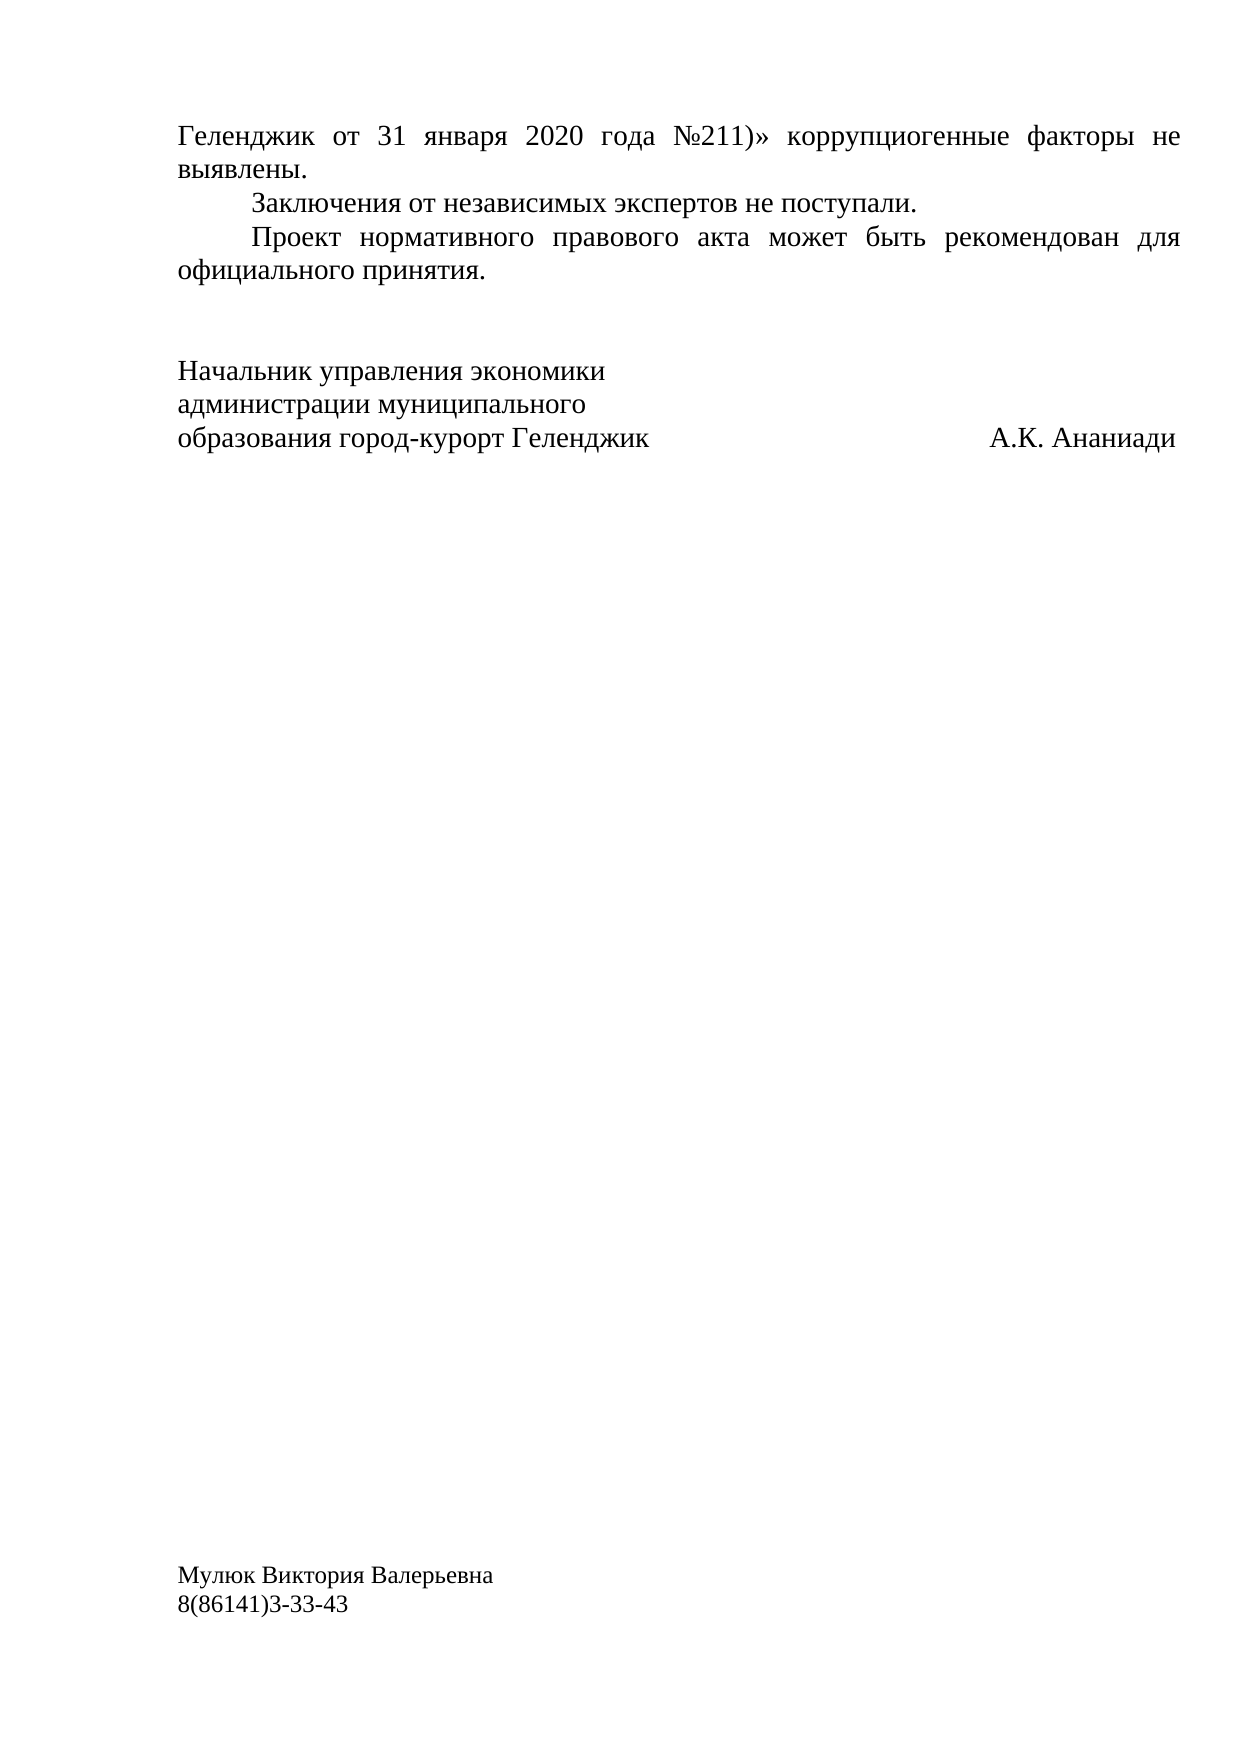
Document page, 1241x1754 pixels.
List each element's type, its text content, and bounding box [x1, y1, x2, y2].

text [177, 118, 1181, 185]
text Начальник управления экономики [177, 353, 1181, 386]
text 8(86141)3-33-43 [177, 1589, 1181, 1618]
text Проект нормативного правового акта может быть рекомендован для официального принятия. [177, 219, 1181, 286]
text Заключения от независимых экспертов не поступали. [177, 185, 1181, 219]
text администрации муниципального образования город-курорт Геленджик А.К. Ананиади [177, 386, 1181, 453]
text Мулюк Виктория Валерьевна [177, 1560, 1181, 1589]
